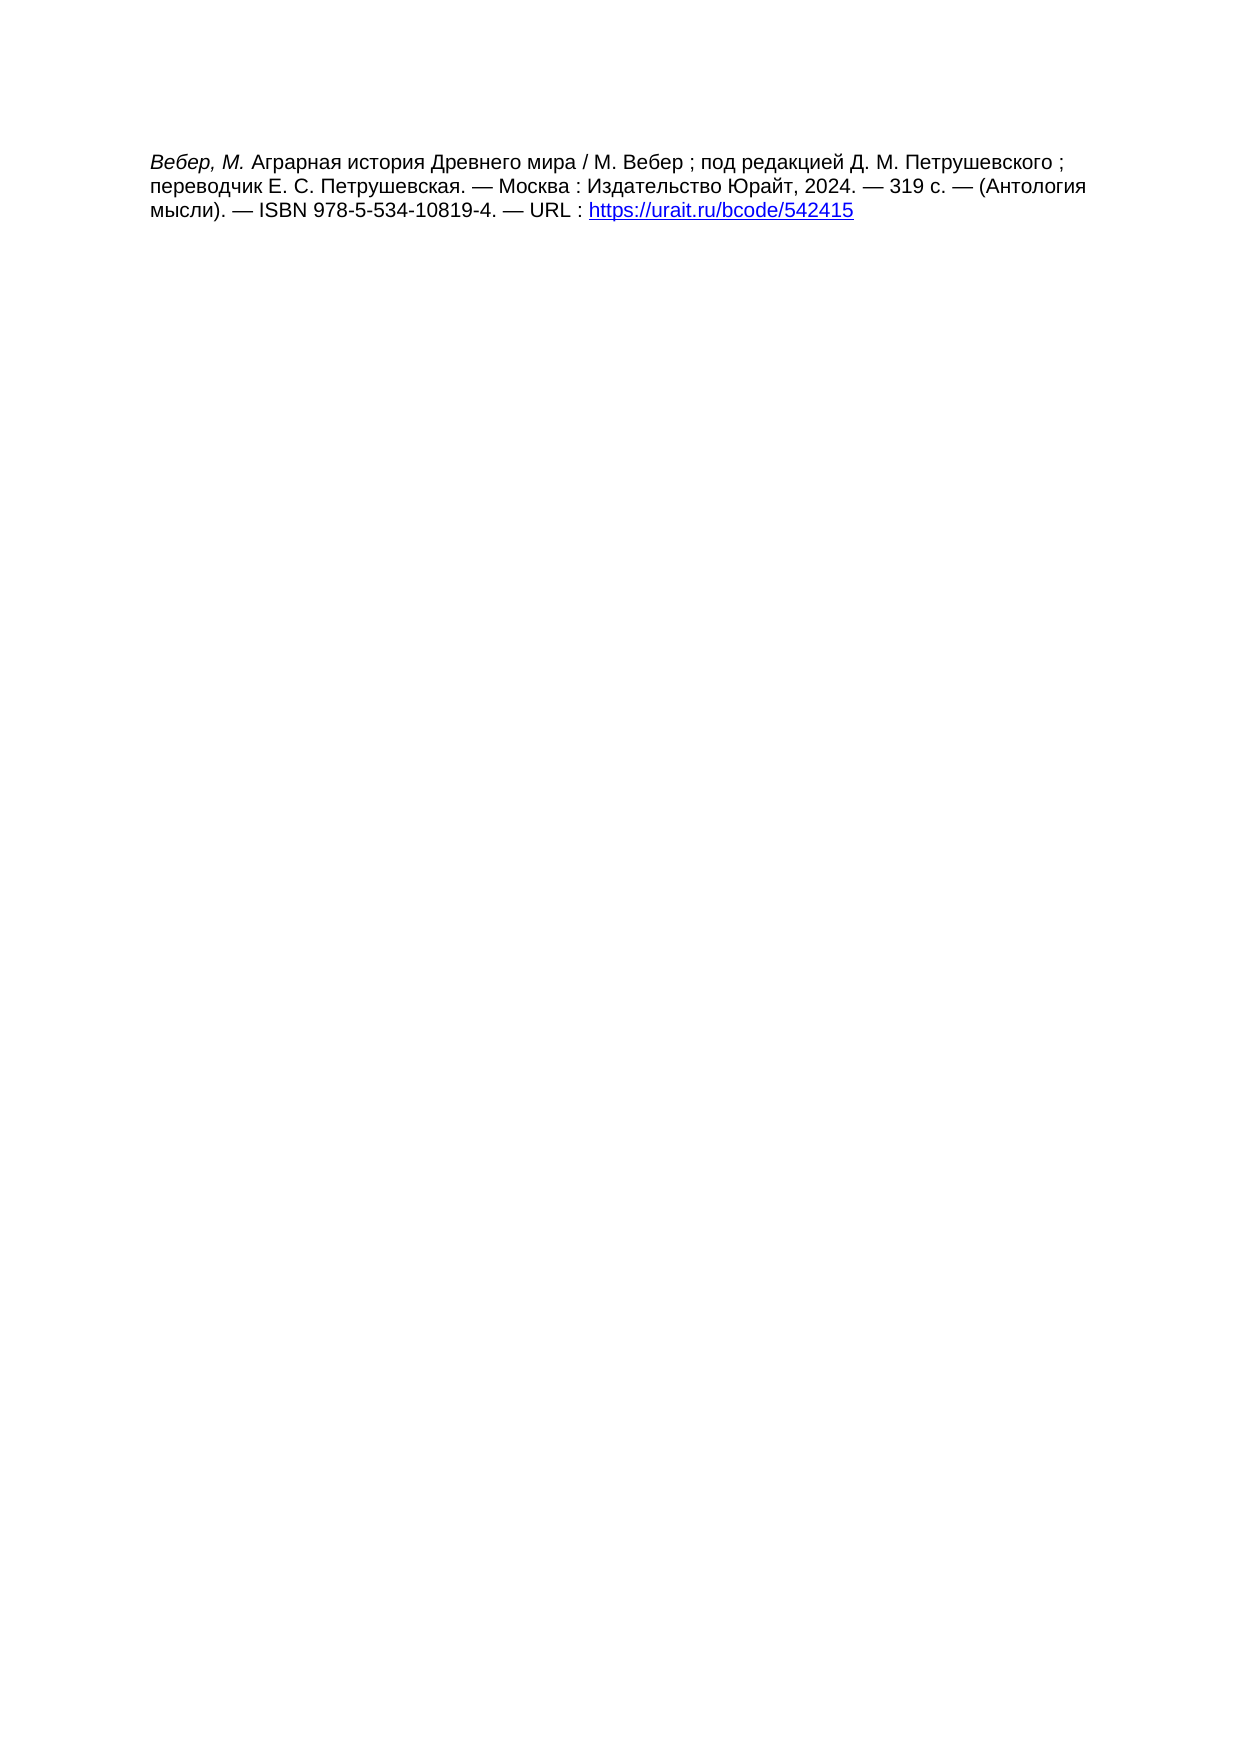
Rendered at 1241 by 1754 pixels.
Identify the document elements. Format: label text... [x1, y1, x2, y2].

text Вебер, М. Аграрная история Древнего мира / М. Вебер ; под редакцией Д. М. Петрушевского ; переводчик Е. С. Петрушевская. — Москва : Издательство Юрайт, 2024. — 319 с. — (Антология мысли). — ISBN 978-5-534-10819-4. — URL : https://urait.ru/bcode/542415 [150, 150, 1090, 222]
